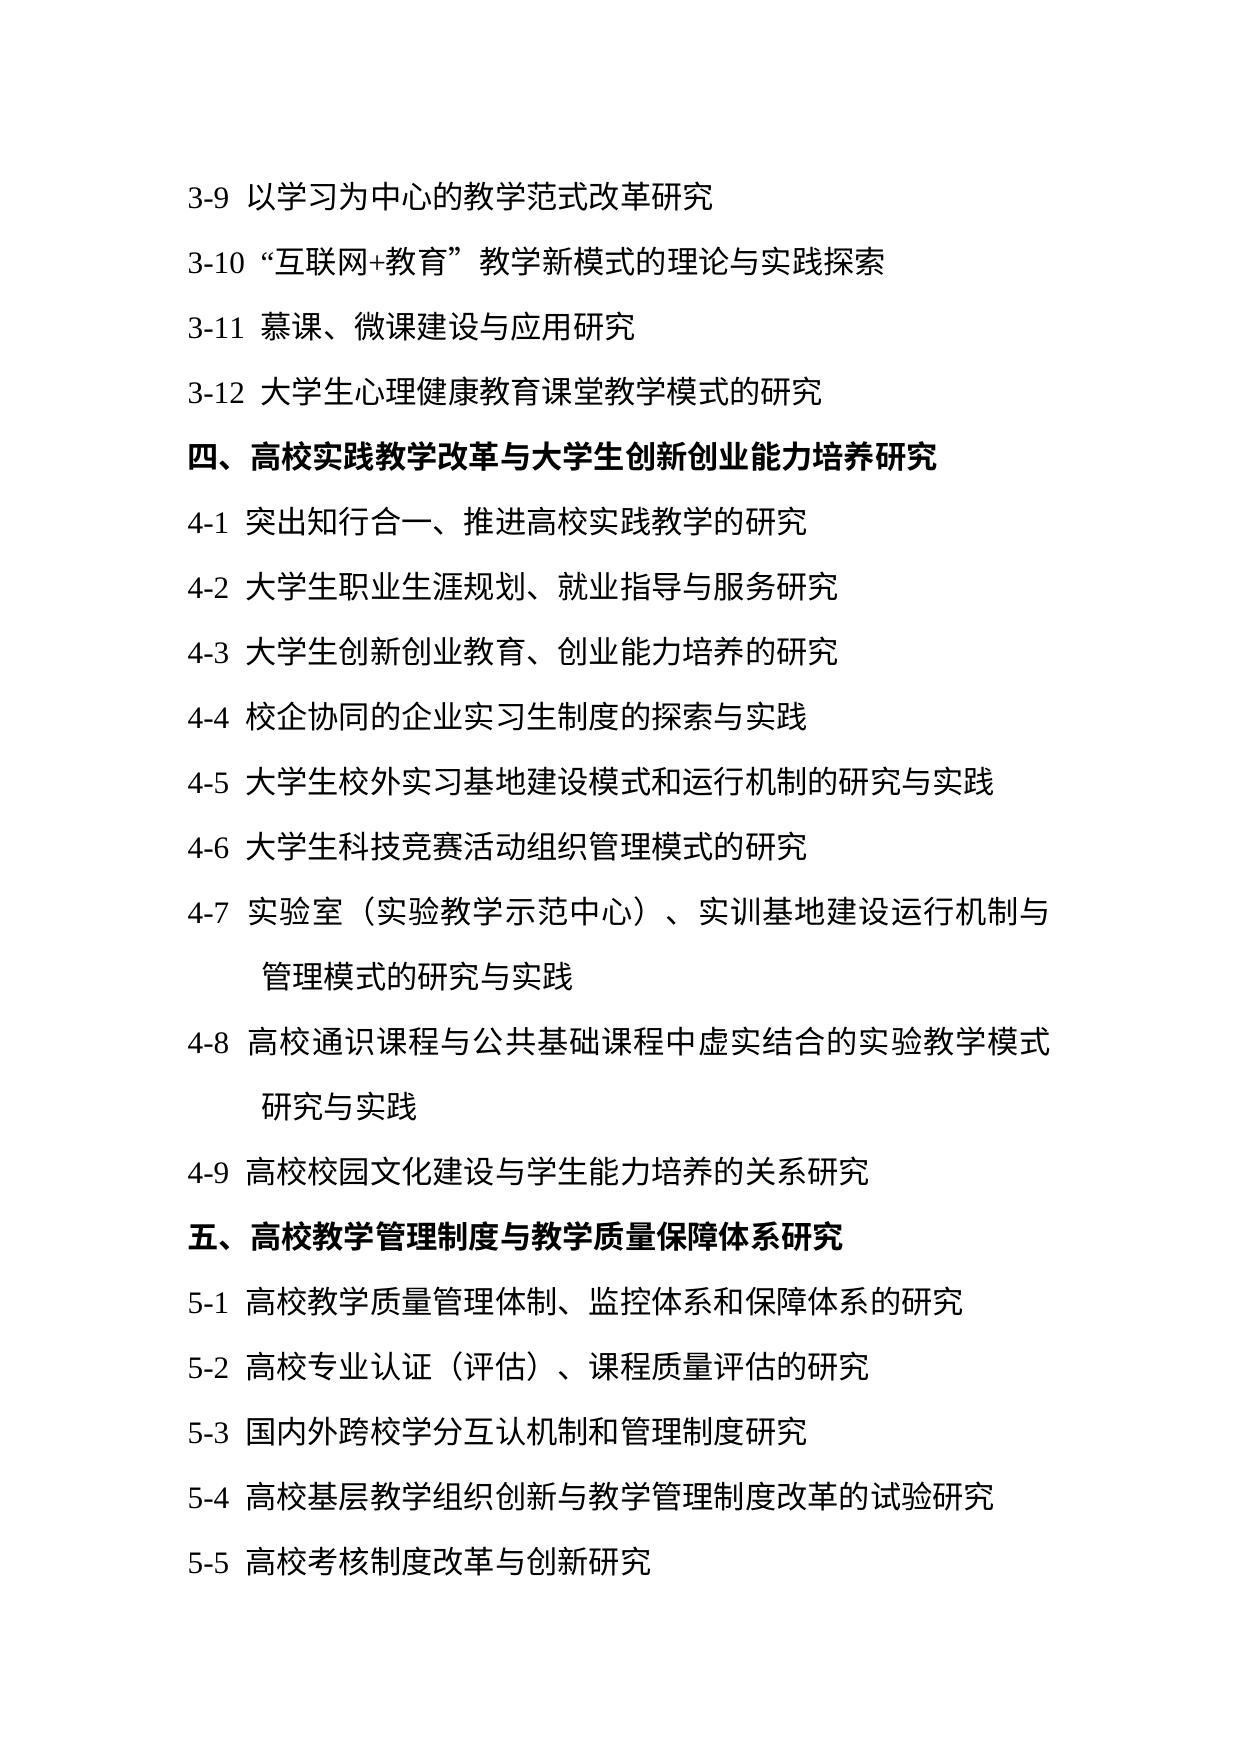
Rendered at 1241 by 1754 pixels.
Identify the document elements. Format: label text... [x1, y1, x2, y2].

text 4-6 大学生科技竞赛活动组织管理模式的研究 [187, 812, 1053, 877]
text 4-4 校企协同的企业实习生制度的探索与实践 [187, 682, 1053, 747]
text 4-3 大学生创新创业教育、创业能力培养的研究 [187, 617, 1053, 682]
text 3-12 大学生心理健康教育课堂教学模式的研究 [187, 357, 1053, 422]
text 4-2 大学生职业生涯规划、就业指导与服务研究 [187, 552, 1053, 617]
text 5-3 国内外跨校学分互认机制和管理制度研究 [187, 1397, 1053, 1462]
text 4-9 高校校园文化建设与学生能力培养的关系研究 [187, 1137, 1053, 1202]
text 4-8 高校通识课程与公共基础课程中虚实结合的实验教学模式研究与实践 [187, 1007, 1053, 1137]
text 3-9 以学习为中心的教学范式改革研究 [187, 162, 1053, 227]
text 3-10 “互联网+教育”教学新模式的理论与实践探索 [187, 227, 1053, 292]
text 四、高校实践教学改革与大学生创新创业能力培养研究 [187, 422, 1053, 487]
text 4-1 突出知行合一、推进高校实践教学的研究 [187, 487, 1053, 552]
text 五、高校教学管理制度与教学质量保障体系研究 [187, 1202, 1053, 1267]
text 4-5 大学生校外实习基地建设模式和运行机制的研究与实践 [187, 747, 1053, 812]
text 5-2 高校专业认证（评估）、课程质量评估的研究 [187, 1332, 1053, 1397]
text 3-11 慕课、微课建设与应用研究 [187, 292, 1053, 357]
text 5-4 高校基层教学组织创新与教学管理制度改革的试验研究 [187, 1462, 1053, 1527]
text 5-5 高校考核制度改革与创新研究 [187, 1527, 1053, 1592]
text 4-7 实验室（实验教学示范中心）、实训基地建设运行机制与管理模式的研究与实践 [187, 877, 1053, 1007]
text 5-1 高校教学质量管理体制、监控体系和保障体系的研究 [187, 1267, 1053, 1332]
